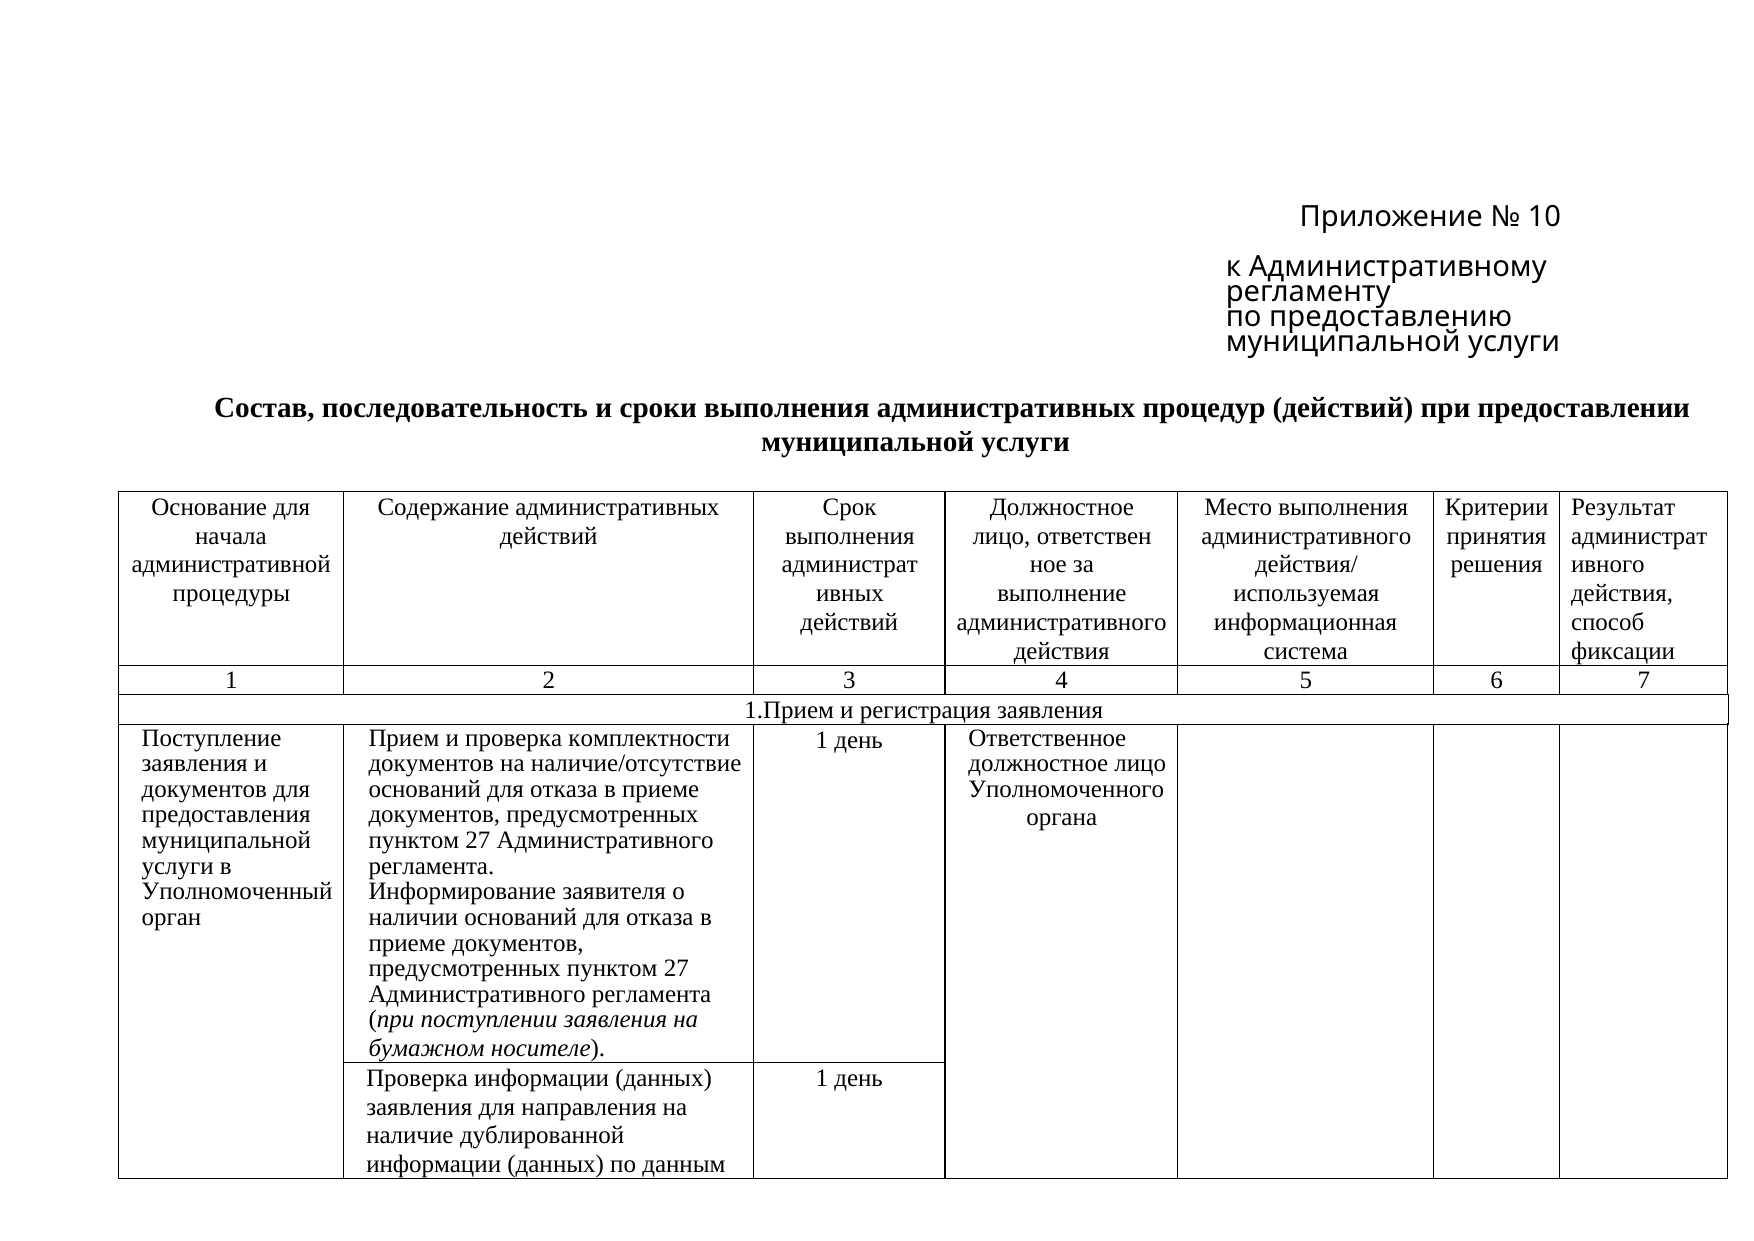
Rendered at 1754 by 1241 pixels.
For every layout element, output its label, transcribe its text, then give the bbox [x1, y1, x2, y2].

table_header Должностное лицо, ответствен ное за выполнение административного действия [946, 492, 1177, 664]
table_cell 5 [1178, 666, 1433, 694]
table_cell 1 [119, 666, 343, 694]
table_header Срок выполнения административных действий [754, 492, 944, 664]
table_cell [1434, 725, 1559, 1178]
table_cell Поступление заявления и документов для предоставления муниципальной услуги в Уполномоченный орган [119, 725, 343, 1178]
table_header Результат административного действия, способ фиксации [1560, 492, 1727, 664]
table_header Содержание административных действий [344, 492, 753, 664]
table_cell 1.Прием и регистрация заявления [119, 695, 1728, 724]
table_cell [1178, 725, 1433, 1178]
table_cell 4 [946, 666, 1177, 694]
table_header Критерии принятия решения [1434, 492, 1559, 664]
text Состав, последовательность и сроки выполнения административных процедур (действий) при предоставлении муниципальной услуги [118, 390, 1713, 457]
table_cell 1 день [754, 1063, 944, 1178]
table_cell [1560, 725, 1727, 1178]
table_cell 6 [1434, 666, 1559, 694]
table_cell 1 день [754, 725, 944, 1062]
text к Административному регламенту по предоставлению муниципальной услуги [1226, 232, 1713, 357]
table_cell Прием и проверка комплектности документов на наличие/отсутствие оснований для отказа в приеме документов, предусмотренных пунктом 27 Административного регламента. Информирование заявителя о наличии оснований для отказа в приеме документов, предусмотренных пунктом 27 Административного регламента (при поступлении заявления на бумажном носителе). [344, 725, 753, 1062]
table_cell Ответственное должностное лицо Уполномоченного органа [946, 725, 1177, 1178]
text Приложение № 10 [1226, 207, 1713, 232]
table_cell 7 [1560, 666, 1727, 694]
table_header Основание для начала административной процедуры [119, 492, 343, 664]
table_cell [344, 1063, 753, 1178]
table_cell 3 [754, 666, 944, 694]
table_header Место выполнения административного действия/ используемая информационная система [1178, 492, 1433, 664]
table_cell 2 [344, 666, 753, 694]
